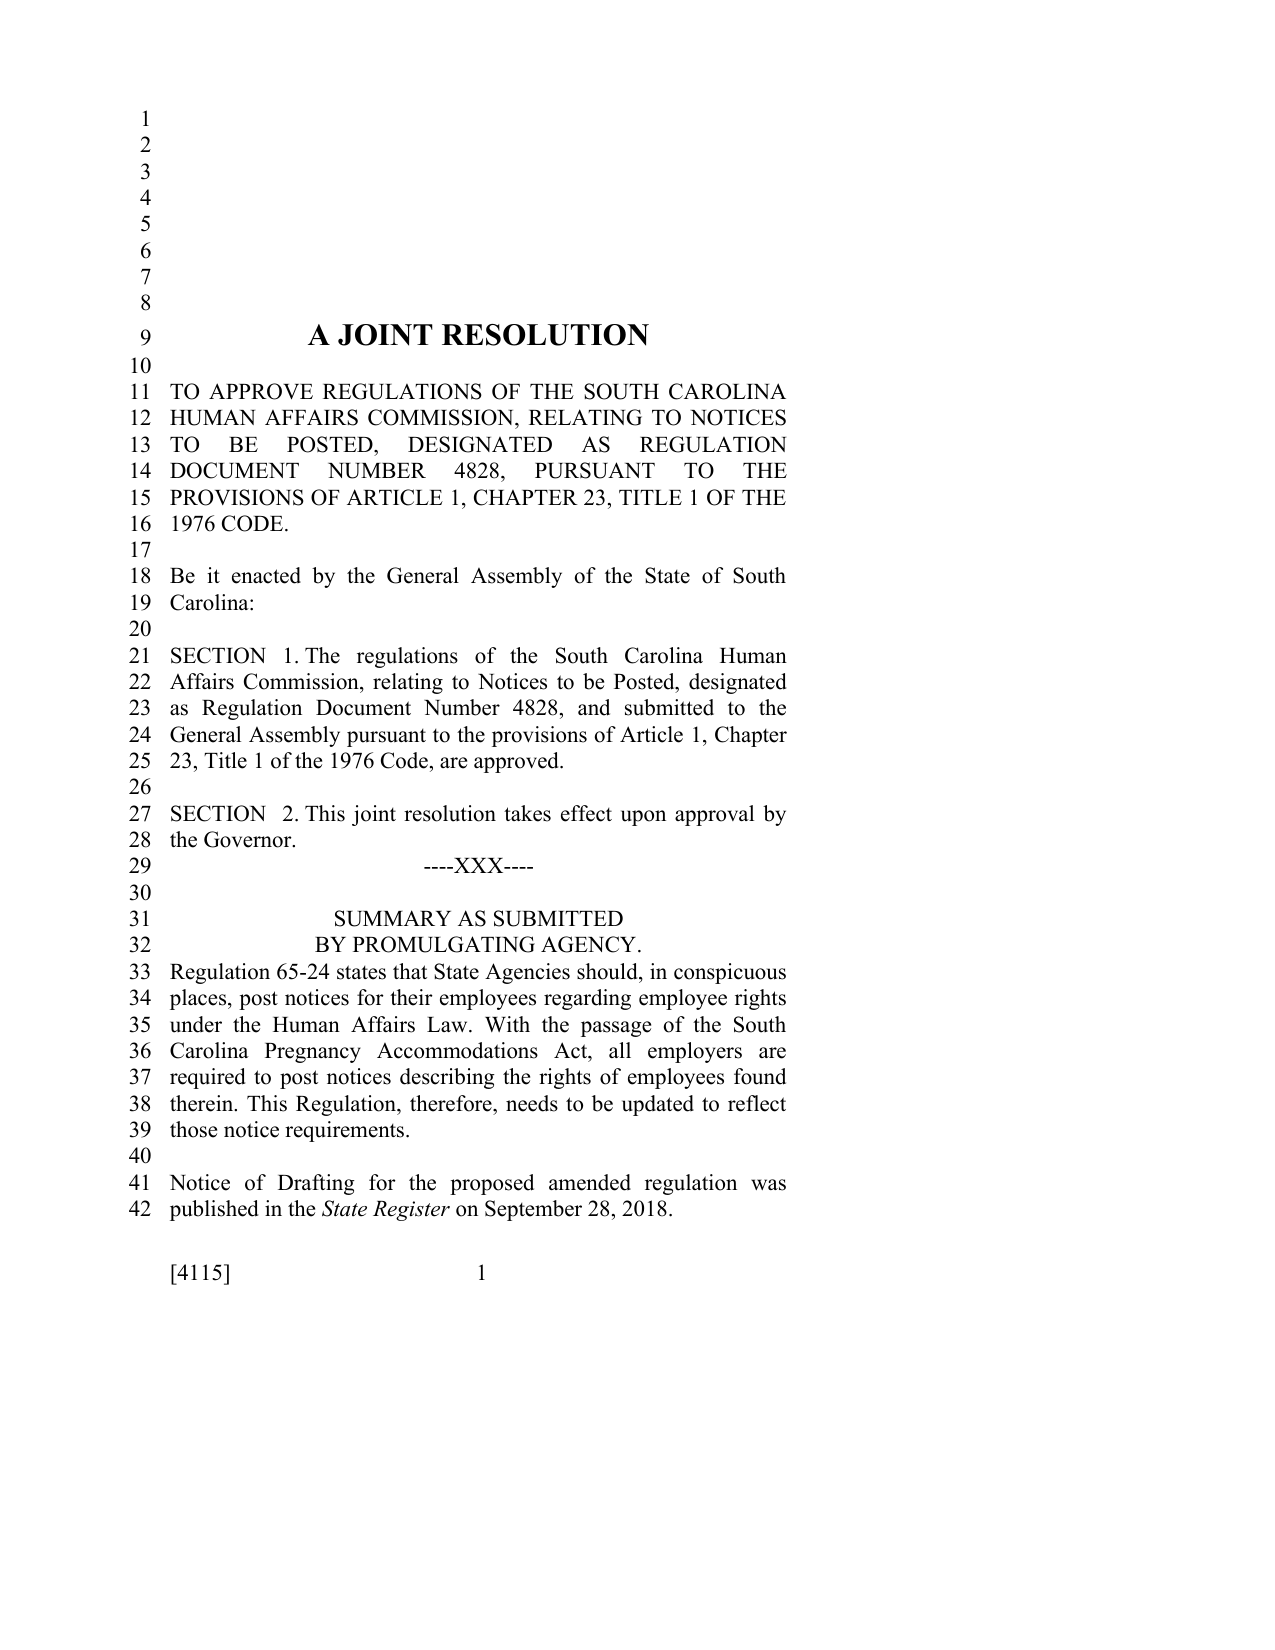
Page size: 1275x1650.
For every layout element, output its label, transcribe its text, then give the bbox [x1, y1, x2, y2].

text TO APPROVE REGULATIONS OF THE SOUTH CAROLINA HUMAN AFFAIRS COMMISSION, RELATING TO NOTICES TO BE POSTED, DESIGNATED AS REGULATION DOCUMENT NUMBER 4828, PURSUANT TO THE PROVISIONS OF ARTICLE 1, CHAPTER 23, TITLE 1 OF THE 1976 CODE. [169, 378, 787, 536]
text A JOINT RESOLUTION [169, 316, 787, 352]
text SECTION 2. This joint resolution takes effect upon approval by the Governor. [169, 800, 787, 852]
text Regulation 65-24 states that State Agencies should, in conspicuous places, post notices for their employees regarding employee rights under the Human Affairs Law. With the passage of the South Carolina Pregnancy Accommodations Act, all employers are required to post notices describing the rights of employees found therein. This Regulation, therefore, needs to be updated to reflect those notice requirements. [169, 958, 787, 1142]
text BY PROMULGATING AGENCY. [169, 932, 787, 958]
text Be it enacted by the General Assembly of the State of South Carolina: [169, 563, 787, 615]
text SUMMARY AS SUBMITTED [169, 905, 787, 932]
text Notice of Drafting for the proposed amended regulation was published in the State Register on September 28, 2018. [169, 1169, 787, 1221]
text SECTION 1. The regulations of the South Carolina Human Affairs Commission, relating to Notices to be Posted, designated as Regulation Document Number 4828, and submitted to the General Assembly pursuant to the provisions of Article 1, Chapter 23, Title 1 of the 1976 Code, are approved. [169, 642, 787, 773]
text ----XXX---- [169, 852, 787, 879]
